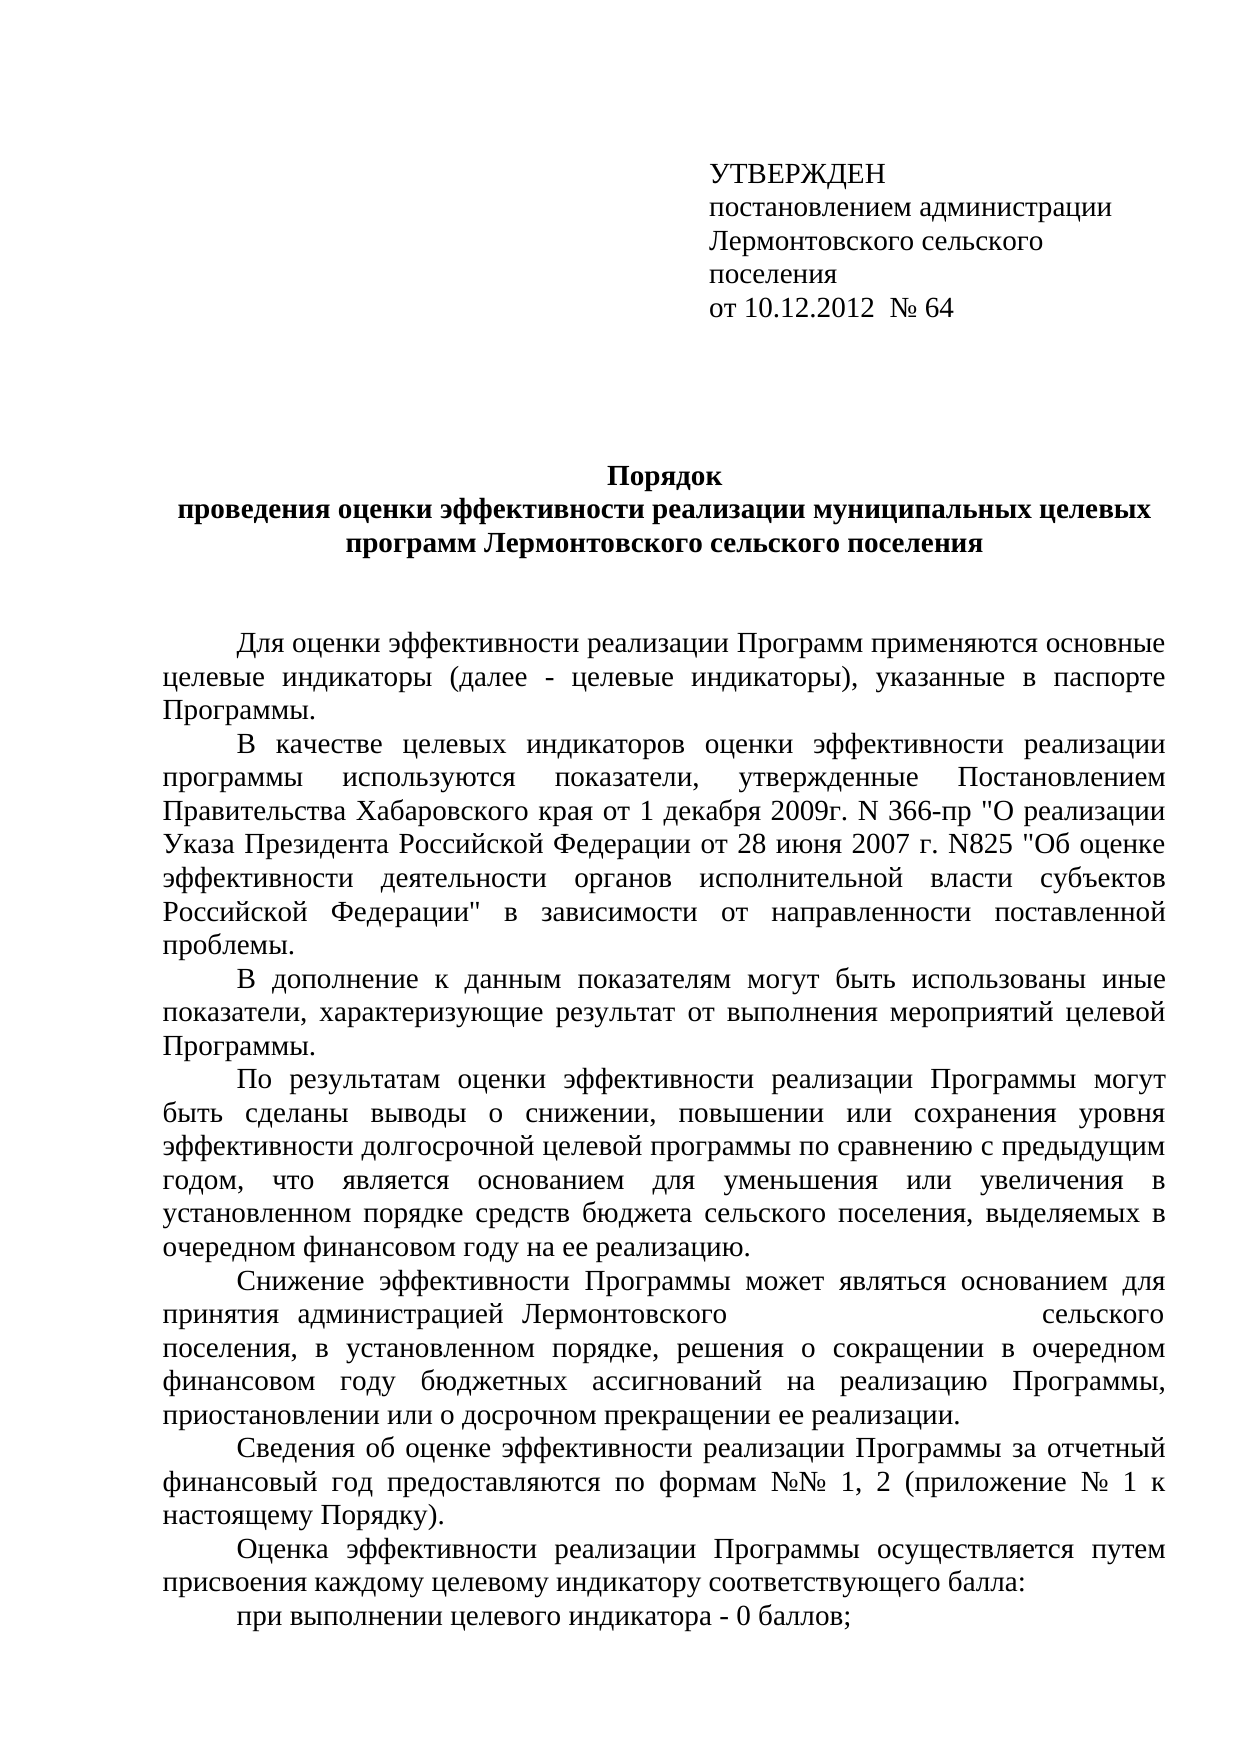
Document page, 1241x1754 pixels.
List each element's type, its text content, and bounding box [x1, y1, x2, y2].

text поселения [709, 256, 1166, 290]
text Сведения об оценке эффективности реализации Программы за отчетный финансовый год предоставляются по формам №№ 1, 2 (приложение № 1 к настоящему Порядку). [162, 1430, 1166, 1531]
text Оценка эффективности реализации Программы осуществляется путем присвоения каждому целевому индикатору соответствующего балла: [162, 1531, 1166, 1598]
text постановлением администрации [709, 189, 1166, 223]
text проведения оценки эффективности реализации муниципальных целевых программ Лермонтовского сельского поселения [162, 491, 1166, 558]
text В дополнение к данным показателям могут быть использованы иные показатели, характеризующие результат от выполнения мероприятий целевой Программы. [162, 961, 1166, 1061]
text Лермонтовского сельского [709, 223, 1166, 256]
text В качестве целевых индикаторов оценки эффективности реализации программы используются показатели, утвержденные Постановлением Правительства Хабаровского края от 1 декабря 2009г. N 366-пр "О реализации Указа Президента Российской Федерации от 28 июня 2007 г. N825 "Об оценке эффективности деятельности органов исполнительной власти субъектов Российской Федерации" в зависимости от направленности поставленной проблемы. [162, 726, 1166, 961]
text Порядок [162, 458, 1166, 491]
text Для оценки эффективности реализации Программ применяются основные целевые индикаторы (далее - целевые индикаторы), указанные в паспорте Программы. [162, 625, 1166, 726]
text УТВЕРЖДЕН [709, 156, 1166, 189]
text при выполнении целевого индикатора - 0 баллов; [162, 1598, 1166, 1632]
text от 10.12.2012 № 64 [709, 290, 1166, 323]
text Снижение эффективности Программы может являться основанием для принятия администрацией Лермонтовского сельского поселения, в установленном порядке, решения о сокращении в очередном финансовом году бюджетных ассигнований на реализацию Программы, приостановлении или о досрочном прекращении ее реализации. [162, 1263, 1166, 1430]
text По результатам оценки эффективности реализации Программы могут быть сделаны выводы о снижении, повышении или сохранения уровня эффективности долгосрочной целевой программы по сравнению с предыдущим годом, что является основанием для уменьшения или увеличения в установленном порядке средств бюджета сельского поселения, выделяемых в очередном финансовом году на ее реализацию. [162, 1061, 1166, 1263]
